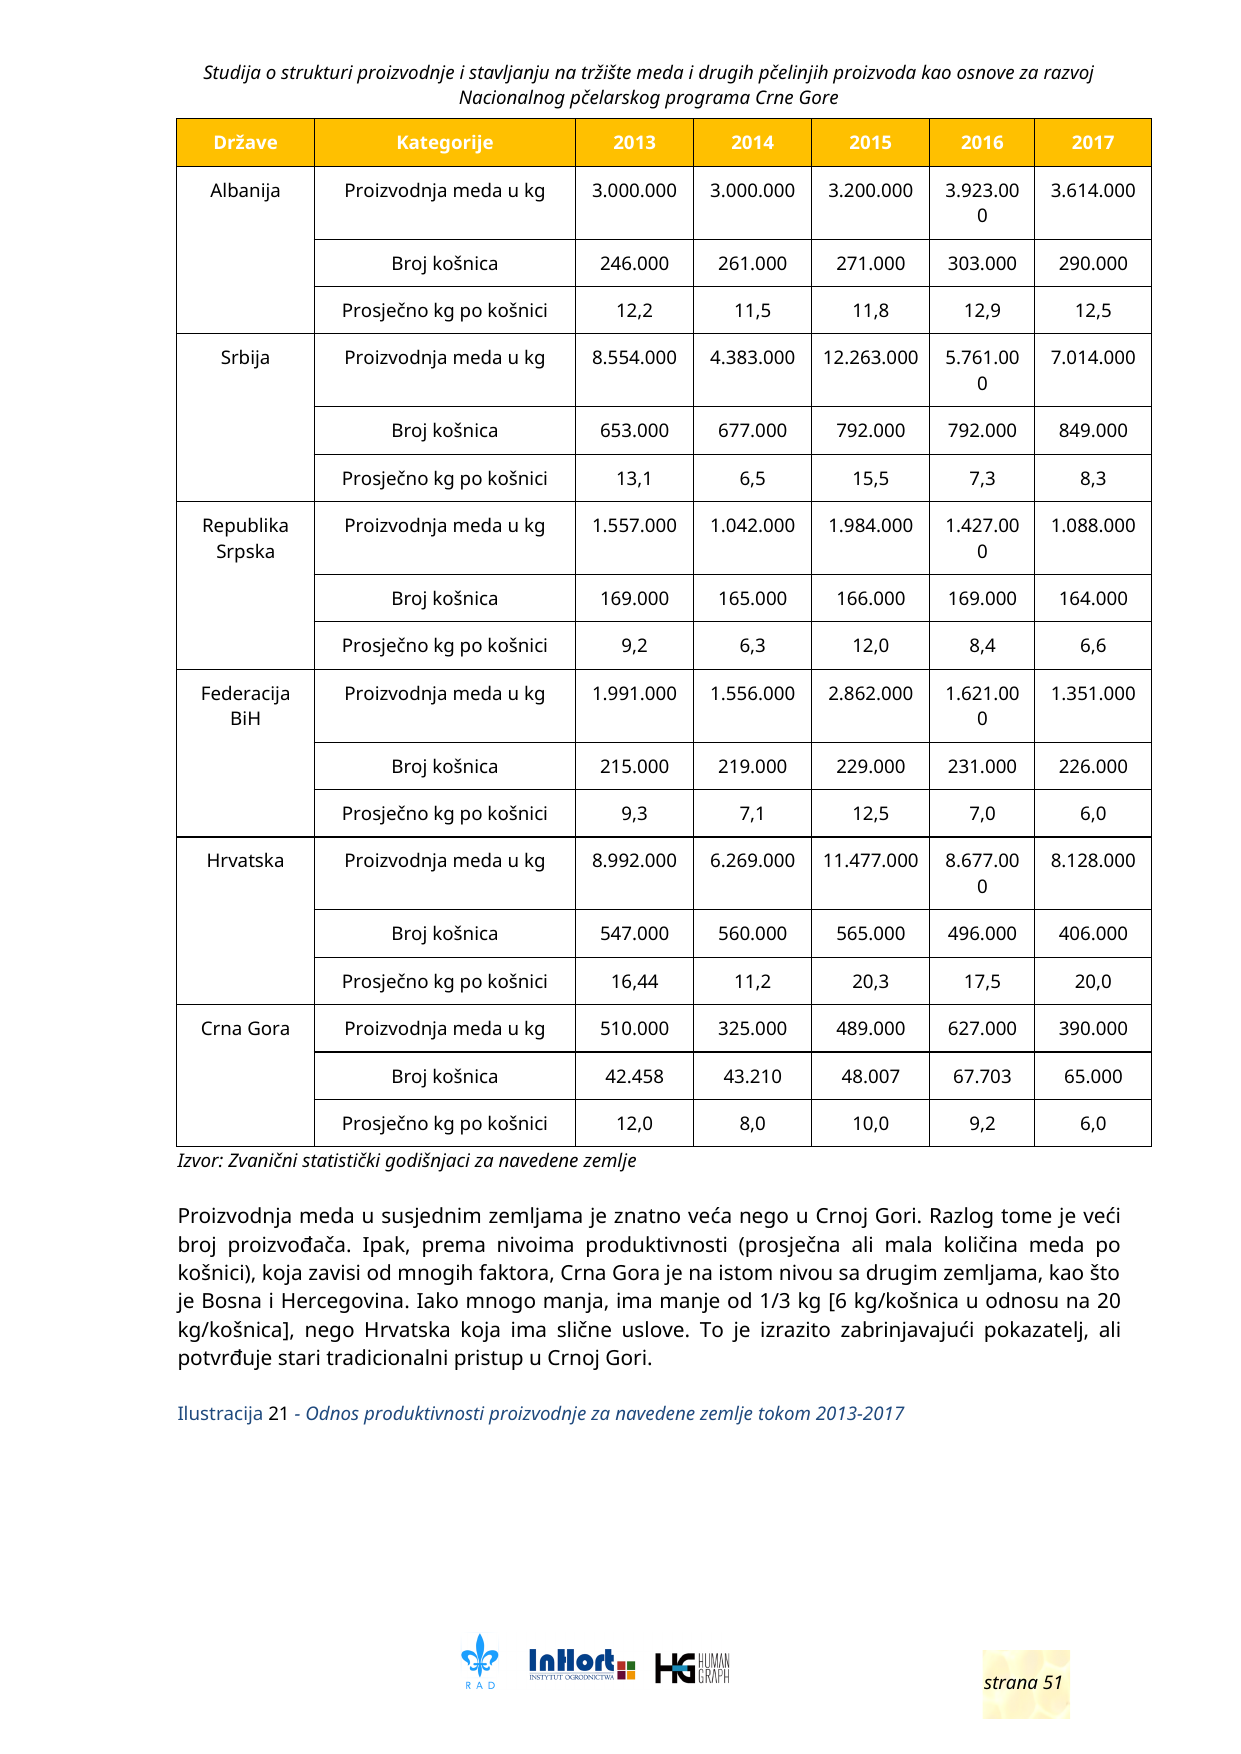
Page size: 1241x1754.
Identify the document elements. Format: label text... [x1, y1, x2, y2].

table_cell 231.000 [930, 743, 1034, 789]
table_cell 226.000 [1035, 743, 1151, 789]
table_cell 15,5 [812, 455, 929, 501]
table_header Kategorije [315, 119, 575, 166]
table_cell 627.000 [930, 1005, 1034, 1051]
table_cell 10,0 [812, 1100, 929, 1146]
table_cell 1.351.000 [1035, 670, 1151, 742]
table_cell 1.556.000 [694, 670, 811, 742]
table_cell Prosječno kg po košnici [315, 455, 575, 501]
table_cell Prosječno kg po košnici [315, 287, 575, 333]
table_cell 43.210 [694, 1053, 811, 1099]
table_cell 6,3 [694, 622, 811, 669]
table_cell 496.000 [930, 910, 1034, 957]
table_cell 4.383.000 [694, 334, 811, 406]
table_cell 12,0 [576, 1100, 693, 1146]
table_cell 3.000.000 [694, 167, 811, 238]
table_cell 565.000 [812, 910, 929, 957]
table_cell 9,2 [930, 1100, 1034, 1146]
table_cell 219.000 [694, 743, 811, 789]
table_cell 164.000 [1035, 575, 1151, 621]
text Izvor: Zvanični statistički godišnjaci za navedene zemlje [177, 1147, 1122, 1173]
table_cell 12,2 [576, 287, 693, 333]
table_cell Broj košnica [315, 240, 575, 286]
table_cell 1.042.000 [694, 502, 811, 574]
table_cell 215.000 [576, 743, 693, 789]
table_cell 20,0 [1035, 958, 1151, 1004]
table_cell 65.000 [1035, 1053, 1151, 1099]
table_cell Broj košnica [315, 910, 575, 957]
table_cell 489.000 [812, 1005, 929, 1051]
table_cell Prosječno kg po košnici [315, 790, 575, 836]
table_cell 8,3 [1035, 455, 1151, 501]
table_cell 7,3 [930, 455, 1034, 501]
table_cell 246.000 [576, 240, 693, 286]
table_cell 406.000 [1035, 910, 1151, 957]
table_cell 16,44 [576, 958, 693, 1004]
table_header 2016 [930, 119, 1034, 166]
text Proizvodnja meda u susjednim zemljama je znatno veća nego u Crnoj Gori. Razlog tome je veći broj proizvođača. Ipak, prema nivoima produktivnosti (prosječna ali mala količina meda po košnici), koja zavisi od mnogih faktora, Crna Gora je na istom nivou sa drugim zemljama, kao što je Bosna i Hercegovina. Iako mnogo manja, ima manje od 1/3 kg [6 kg/košnica u odnosu na 20 kg/košnica], nego Hrvatska koja ima slične uslove. To je izrazito zabrinjavajući pokazatelj, ali potvrđuje stari tradicionalni pristup u Crnoj Gori. [177, 1201, 1122, 1372]
table_cell 166.000 [812, 575, 929, 621]
table_cell 7.014.000 [1035, 334, 1151, 406]
table_cell 8.677.000 [930, 838, 1034, 909]
table_cell 560.000 [694, 910, 811, 957]
picture [458, 1632, 731, 1690]
table_cell 7,1 [694, 790, 811, 836]
table_cell Proizvodnja meda u kg [315, 838, 575, 909]
table_cell 17,5 [930, 958, 1034, 1004]
table_cell Republika Srpska [177, 502, 314, 669]
table_cell 13,1 [576, 455, 693, 501]
table_cell 12,0 [812, 622, 929, 669]
table_cell 20,3 [812, 958, 929, 1004]
table_cell 12.263.000 [812, 334, 929, 406]
table_cell 67.703 [930, 1053, 1034, 1099]
table_cell 6,5 [694, 455, 811, 501]
table_cell 849.000 [1035, 407, 1151, 453]
table_cell 6,0 [1035, 1100, 1151, 1146]
table_cell 11,8 [812, 287, 929, 333]
table_cell 325.000 [694, 1005, 811, 1051]
table_cell 1.984.000 [812, 502, 929, 574]
table_cell 12,5 [1035, 287, 1151, 333]
table_cell 229.000 [812, 743, 929, 789]
table_cell 271.000 [812, 240, 929, 286]
table_cell 3.923.000 [930, 167, 1034, 238]
table_cell 8,4 [930, 622, 1034, 669]
table_cell 8,0 [694, 1100, 811, 1146]
table_cell Hrvatska [177, 838, 314, 1004]
table_cell Proizvodnja meda u kg [315, 334, 575, 406]
table_cell 6,0 [1035, 790, 1151, 836]
table_cell 653.000 [576, 407, 693, 453]
table_cell Proizvodnja meda u kg [315, 167, 575, 238]
table_cell 7,0 [930, 790, 1034, 836]
table_cell 1.991.000 [576, 670, 693, 742]
text Ilustracija 21 - Odnos produktivnosti proizvodnje za navedene zemlje tokom 2013-2017 [177, 1400, 1122, 1426]
table_cell 11.477.000 [812, 838, 929, 909]
table_cell 12,5 [812, 790, 929, 836]
table_cell 8.992.000 [576, 838, 693, 909]
table_cell 11,5 [694, 287, 811, 333]
table_header Države [177, 119, 314, 166]
table_cell Proizvodnja meda u kg [315, 670, 575, 742]
table_cell 1.621.000 [930, 670, 1034, 742]
table_cell 48.007 [812, 1053, 929, 1099]
table_cell 2.862.000 [812, 670, 929, 742]
table_cell 792.000 [812, 407, 929, 453]
table_cell 42.458 [576, 1053, 693, 1099]
table_cell 169.000 [930, 575, 1034, 621]
table_cell 8.554.000 [576, 334, 693, 406]
table_cell Broj košnica [315, 743, 575, 789]
table_cell 3.000.000 [576, 167, 693, 238]
table_cell 11,2 [694, 958, 811, 1004]
table_cell Broj košnica [315, 407, 575, 453]
table_cell Proizvodnja meda u kg [315, 502, 575, 574]
table_cell 169.000 [576, 575, 693, 621]
table_cell 303.000 [930, 240, 1034, 286]
table_cell Albanija [177, 167, 314, 333]
table_cell 1.557.000 [576, 502, 693, 574]
table_cell 6.269.000 [694, 838, 811, 909]
table_cell 677.000 [694, 407, 811, 453]
table_header 2015 [812, 119, 929, 166]
table_cell 12,9 [930, 287, 1034, 333]
table_cell 510.000 [576, 1005, 693, 1051]
table_cell 5.761.000 [930, 334, 1034, 406]
table_cell 1.427.000 [930, 502, 1034, 574]
table_cell Broj košnica [315, 575, 575, 621]
table_cell 9,3 [576, 790, 693, 836]
table_cell 290.000 [1035, 240, 1151, 286]
table_cell 1.088.000 [1035, 502, 1151, 574]
table_cell 8.128.000 [1035, 838, 1151, 909]
picture [982, 1650, 1071, 1719]
table_cell Prosječno kg po košnici [315, 622, 575, 669]
table_header 2013 [576, 119, 693, 166]
table_cell Srbija [177, 334, 314, 501]
table_cell Prosječno kg po košnici [315, 1100, 575, 1146]
table_cell 261.000 [694, 240, 811, 286]
table_cell 3.614.000 [1035, 167, 1151, 238]
table_cell Prosječno kg po košnici [315, 958, 575, 1004]
table_cell 792.000 [930, 407, 1034, 453]
table_header 2017 [1035, 119, 1151, 166]
table_cell 9,2 [576, 622, 693, 669]
table_cell 3.200.000 [812, 167, 929, 238]
table_header 2014 [694, 119, 811, 166]
table_cell 547.000 [576, 910, 693, 957]
table_cell Broj košnica [315, 1053, 575, 1099]
table_cell 6,6 [1035, 622, 1151, 669]
table_cell Proizvodnja meda u kg [315, 1005, 575, 1051]
table_cell 390.000 [1035, 1005, 1151, 1051]
table_cell 165.000 [694, 575, 811, 621]
table_cell Federacija BiH [177, 670, 314, 836]
table_cell Crna Gora [177, 1005, 314, 1146]
